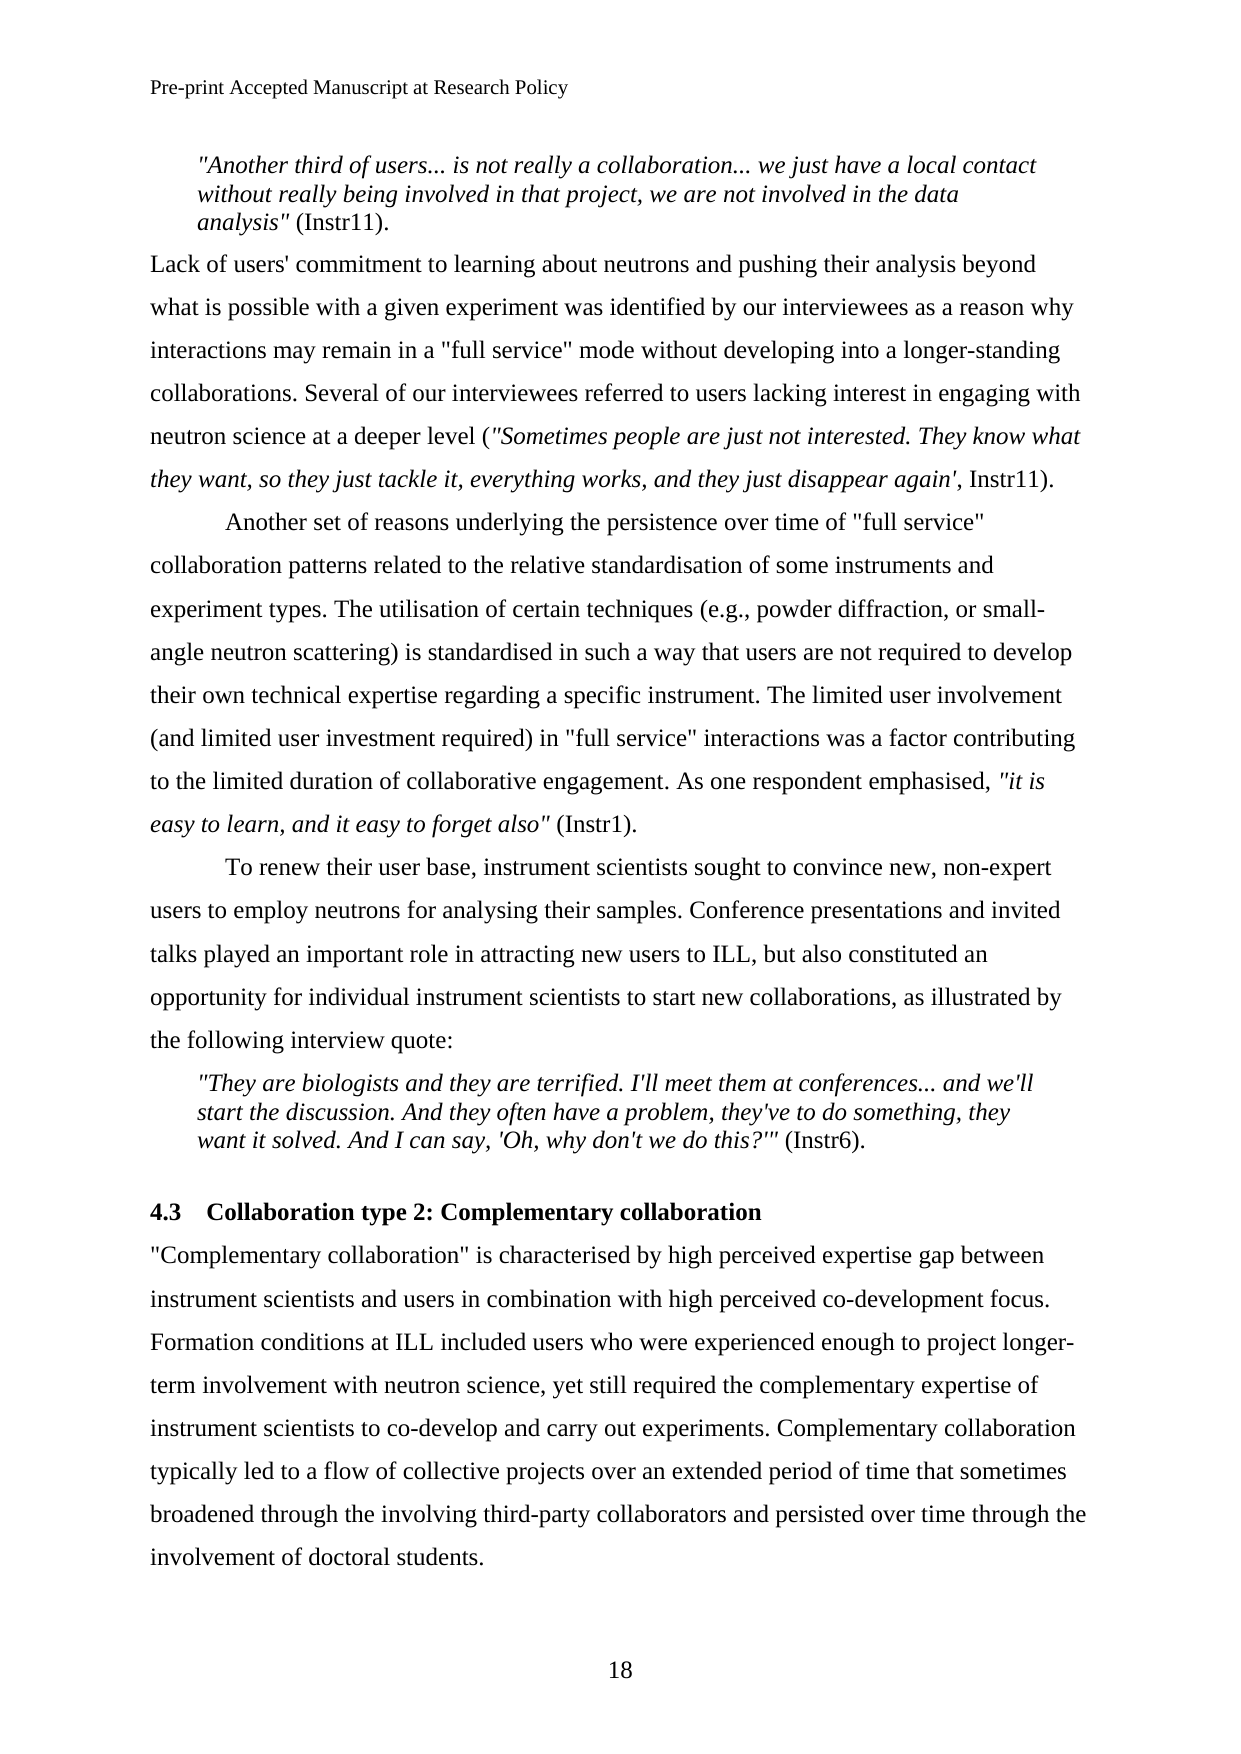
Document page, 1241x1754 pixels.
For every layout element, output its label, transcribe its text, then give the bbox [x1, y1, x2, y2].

text Lack of users' commitment to learning about neutrons and pushing their analysis beyond what is possible with a given experiment was identified by our interviewees as a reason why interactions may remain in a "full service" mode without developing into a longer-standing collaborations. Several of our interviewees referred to users lacking interest in engaging with neutron science at a deeper level ("Sometimes people are just not interested. They know what they want, so they just tackle it, everything works, and they just disappear again', Instr11). [150, 249, 1090, 493]
text "Another third of users... is not really a collaboration... we just have a local contact without really being involved in that project, we are not involved in the data analysis" (Instr11). [197, 150, 1051, 236]
text "Complementary collaboration" is characterised by high perceived expertise gap between instrument scientists and users in combination with high perceived co-development focus. Formation conditions at ILL included users who were experienced enough to project longer-term involvement with neutron science, yet still required the complementary expertise of instrument scientists to co-develop and carry out experiments. Complementary collaboration typically led to a flow of collective projects over an extended period of time that sometimes broadened through the involving third-party collaborators and persisted over time through the involvement of doctoral students. [150, 1241, 1090, 1571]
text 4.3 Collaboration type 2: Complementary collaboration [150, 1197, 1090, 1226]
text "They are biologists and they are terrified. I'll meet them at conferences... and we'll start the discussion. And they often have a problem, they've to do something, they want it solved. And I can say, 'Oh, why don't we do this?'" (Instr6). [197, 1068, 1051, 1154]
text Another set of reasons underlying the persistence over time of "full service" collaboration patterns related to the relative standardisation of some instruments and experiment types. The utilisation of certain techniques (e.g., powder diffraction, or small-angle neutron scattering) is standardised in such a way that users are not required to develop their own technical expertise regarding a specific instrument. The limited user involvement (and limited user investment required) in "full service" interactions was a factor contributing to the limited duration of collaborative engagement. As one respondent emphasised, "it is easy to learn, and it easy to forget also" (Instr1). [150, 507, 1090, 838]
text To renew their user base, instrument scientists sought to convince new, non-expert users to employ neutrons for analysing their samples. Conference presentations and invited talks played an important role in attracting new users to ILL, but also constituted an opportunity for individual instrument scientists to start new collaborations, as illustrated by the following interview quote: [150, 852, 1090, 1054]
